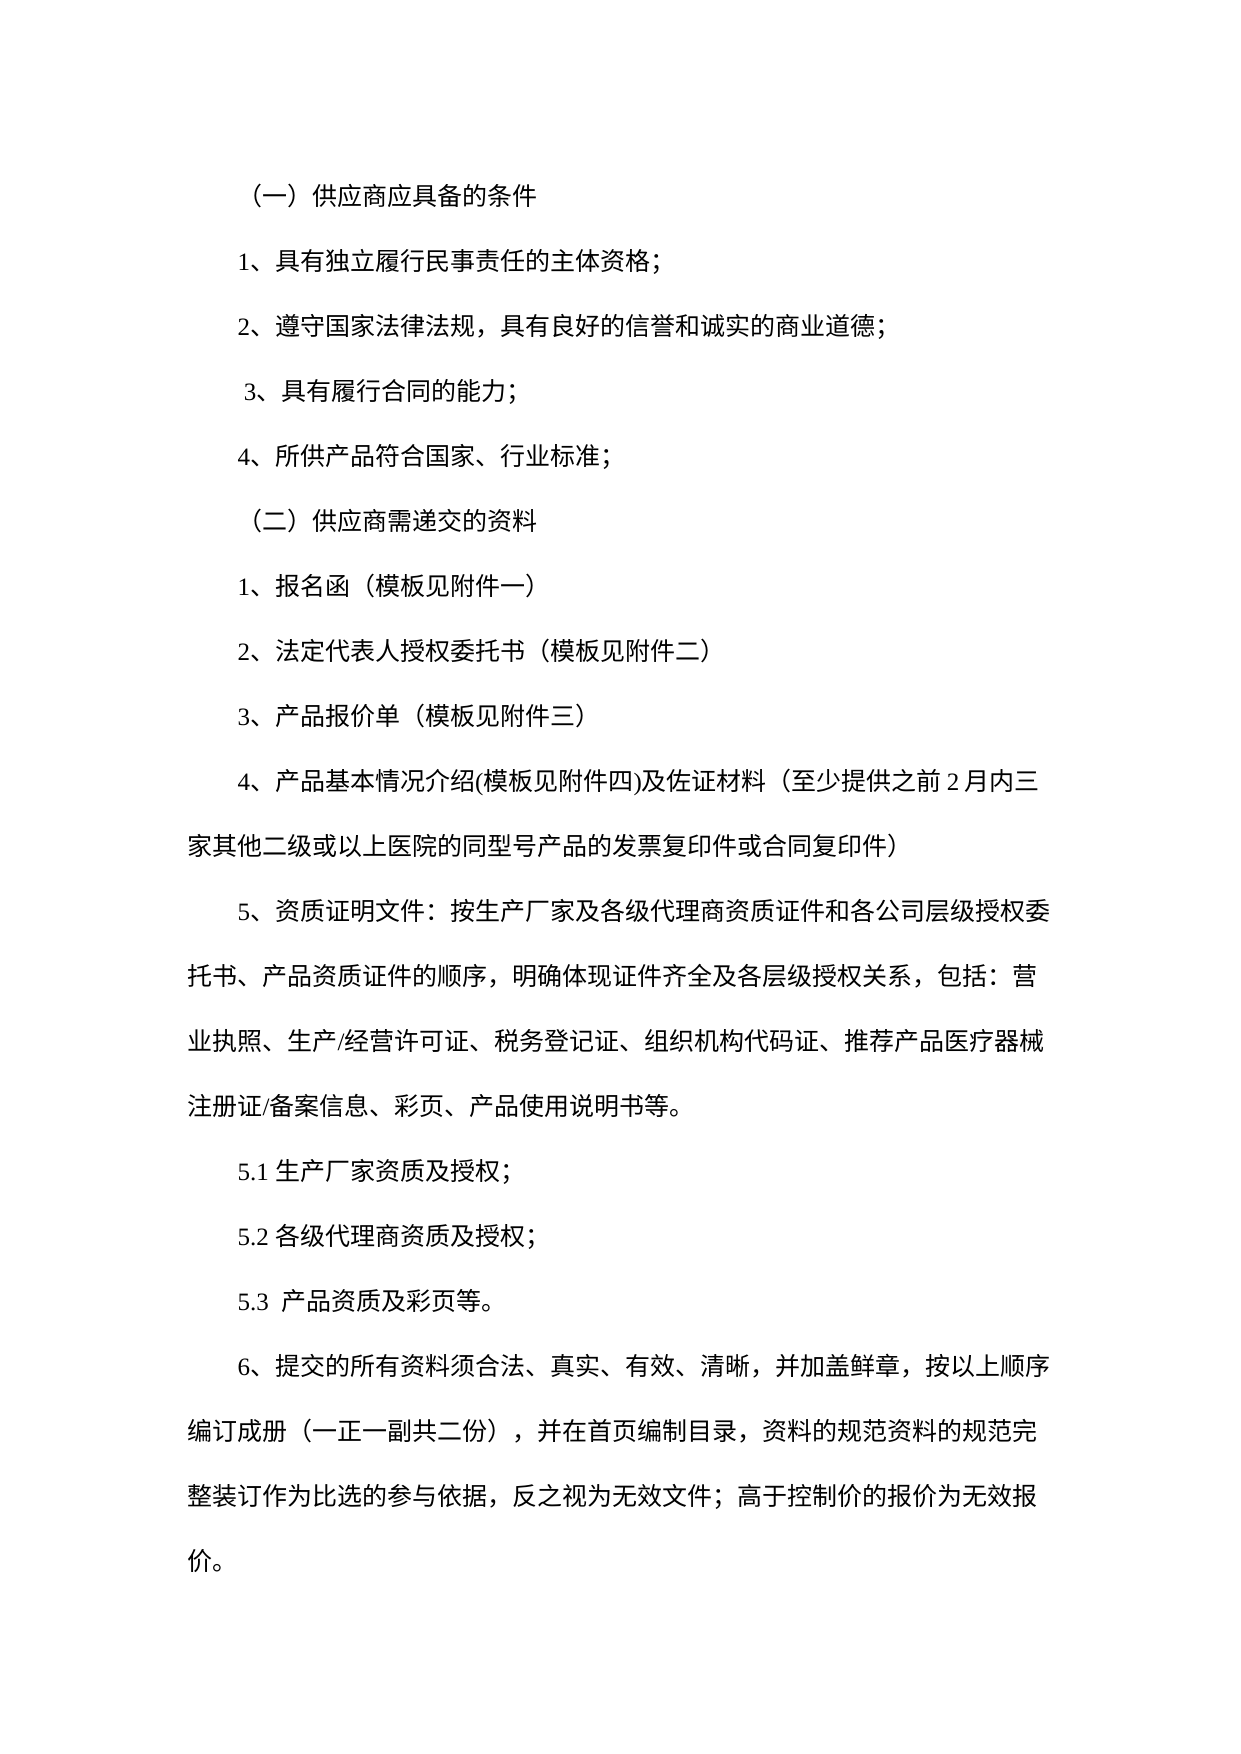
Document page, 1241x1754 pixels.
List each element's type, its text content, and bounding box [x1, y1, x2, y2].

text 1、报名函（模板见附件一） [187, 552, 1053, 617]
text 1、具有独立履行民事责任的主体资格； [187, 227, 1037, 292]
text 5.3 产品资质及彩页等。 [187, 1267, 1053, 1332]
text 4、所供产品符合国家、行业标准； [187, 422, 1037, 487]
text 2、法定代表人授权委托书（模板见附件二） [187, 617, 1053, 682]
text 6、提交的所有资料须合法、真实、有效、清晰，并加盖鲜章，按以上顺序编订成册（一正一副共二份），并在首页编制目录，资料的规范资料的规范完整装订作为比选的参与依据，反之视为无效文件；高于控制价的报价为无效报价。 [187, 1332, 1053, 1592]
text 5、资质证明文件：按生产厂家及各级代理商资质证件和各公司层级授权委托书、产品资质证件的顺序，明确体现证件齐全及各层级授权关系，包括：营业执照、生产/经营许可证、税务登记证、组织机构代码证、推荐产品医疗器械注册证/备案信息、彩页、产品使用说明书等。 [187, 877, 1053, 1137]
text 5.2 各级代理商资质及授权； [187, 1202, 1053, 1267]
text 3、产品报价单（模板见附件三） [187, 682, 1053, 747]
text 5.1 生产厂家资质及授权； [187, 1137, 1053, 1202]
text 3、具有履行合同的能力； [187, 357, 1037, 422]
text 2、遵守国家法律法规，具有良好的信誉和诚实的商业道德； [187, 292, 1037, 357]
text （二）供应商需递交的资料 [187, 487, 1037, 552]
text （一）供应商应具备的条件 [187, 162, 1037, 227]
text 4、产品基本情况介绍(模板见附件四)及佐证材料（至少提供之前2月内三家其他二级或以上医院的同型号产品的发票复印件或合同复印件） [187, 747, 1053, 877]
